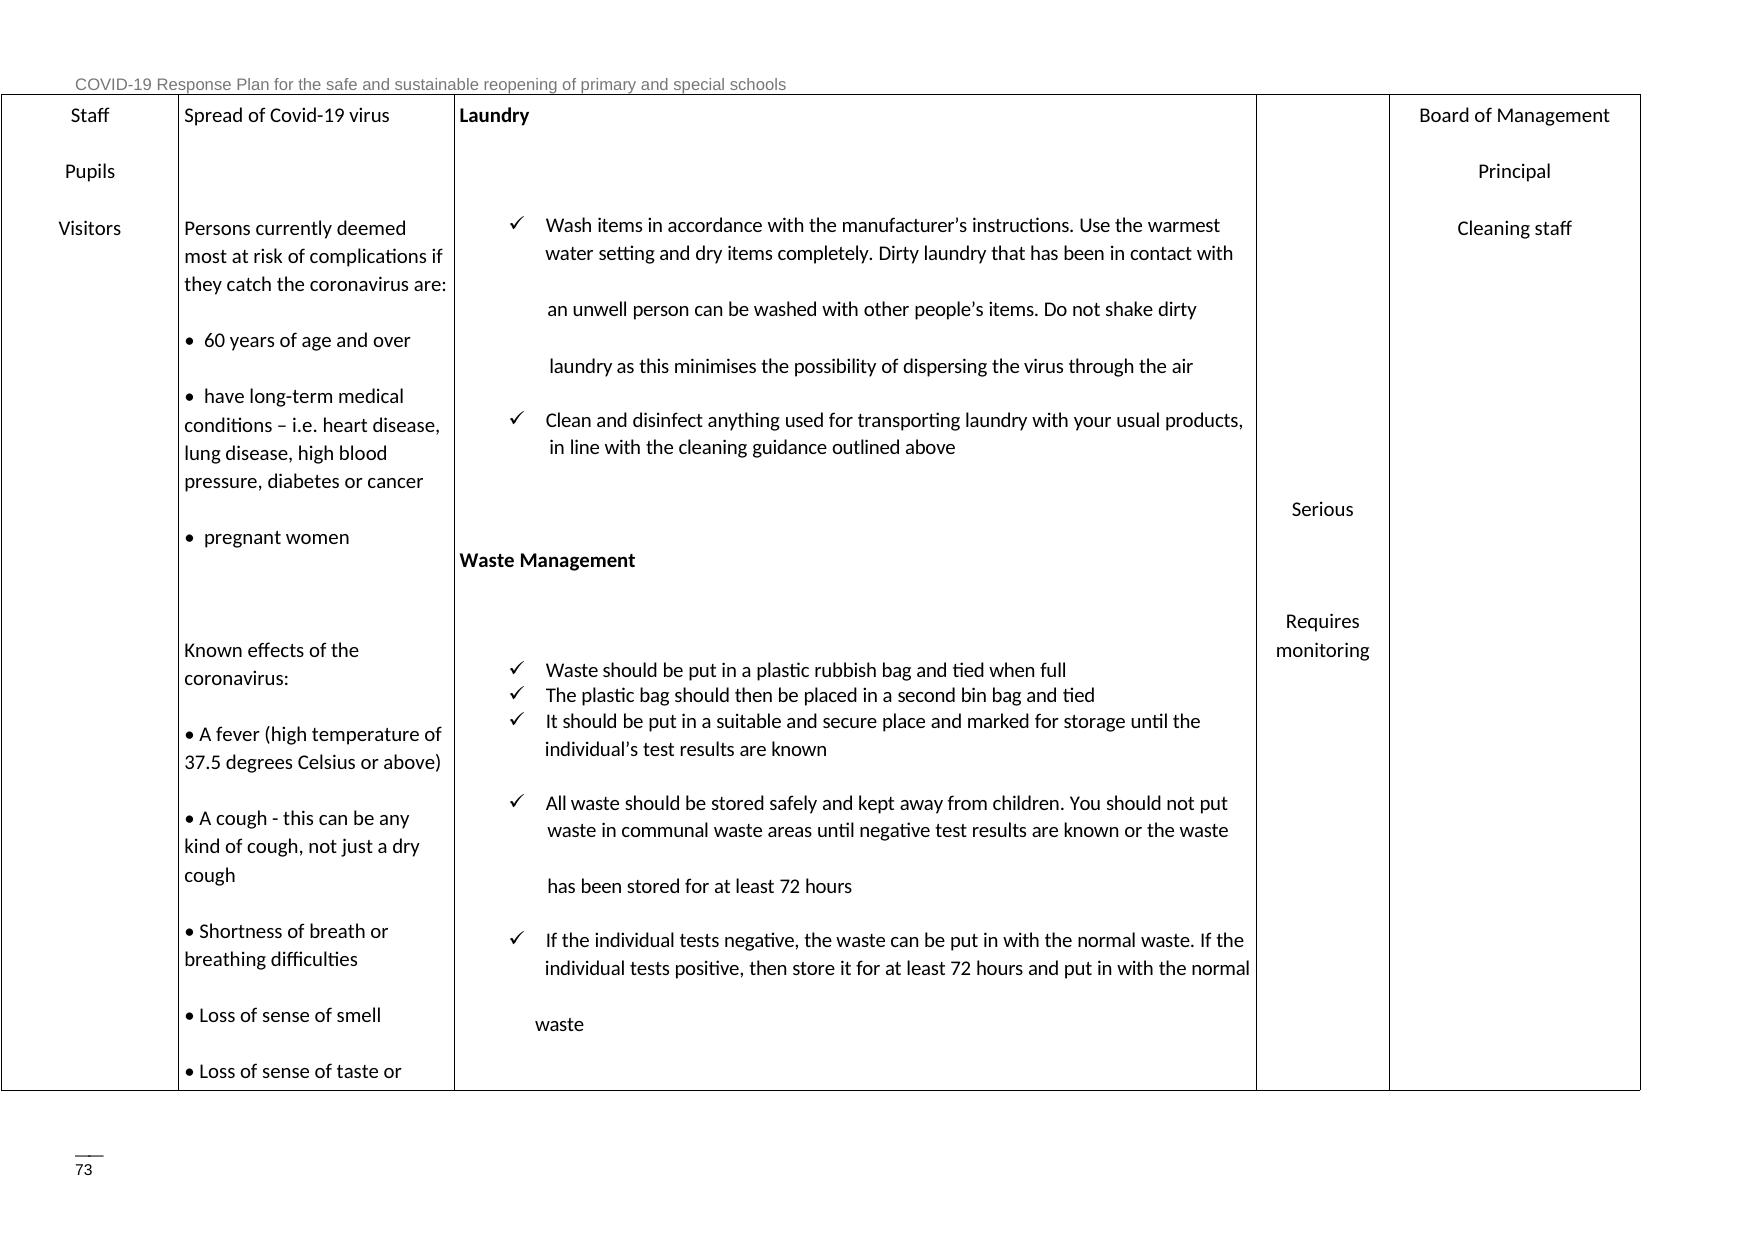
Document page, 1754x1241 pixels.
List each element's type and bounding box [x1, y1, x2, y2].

table_cell [455, 95, 1256, 1090]
table_cell [2, 95, 178, 1090]
table_cell [179, 95, 454, 1090]
table_cell [1390, 95, 1640, 1090]
table_cell [1257, 95, 1389, 1090]
